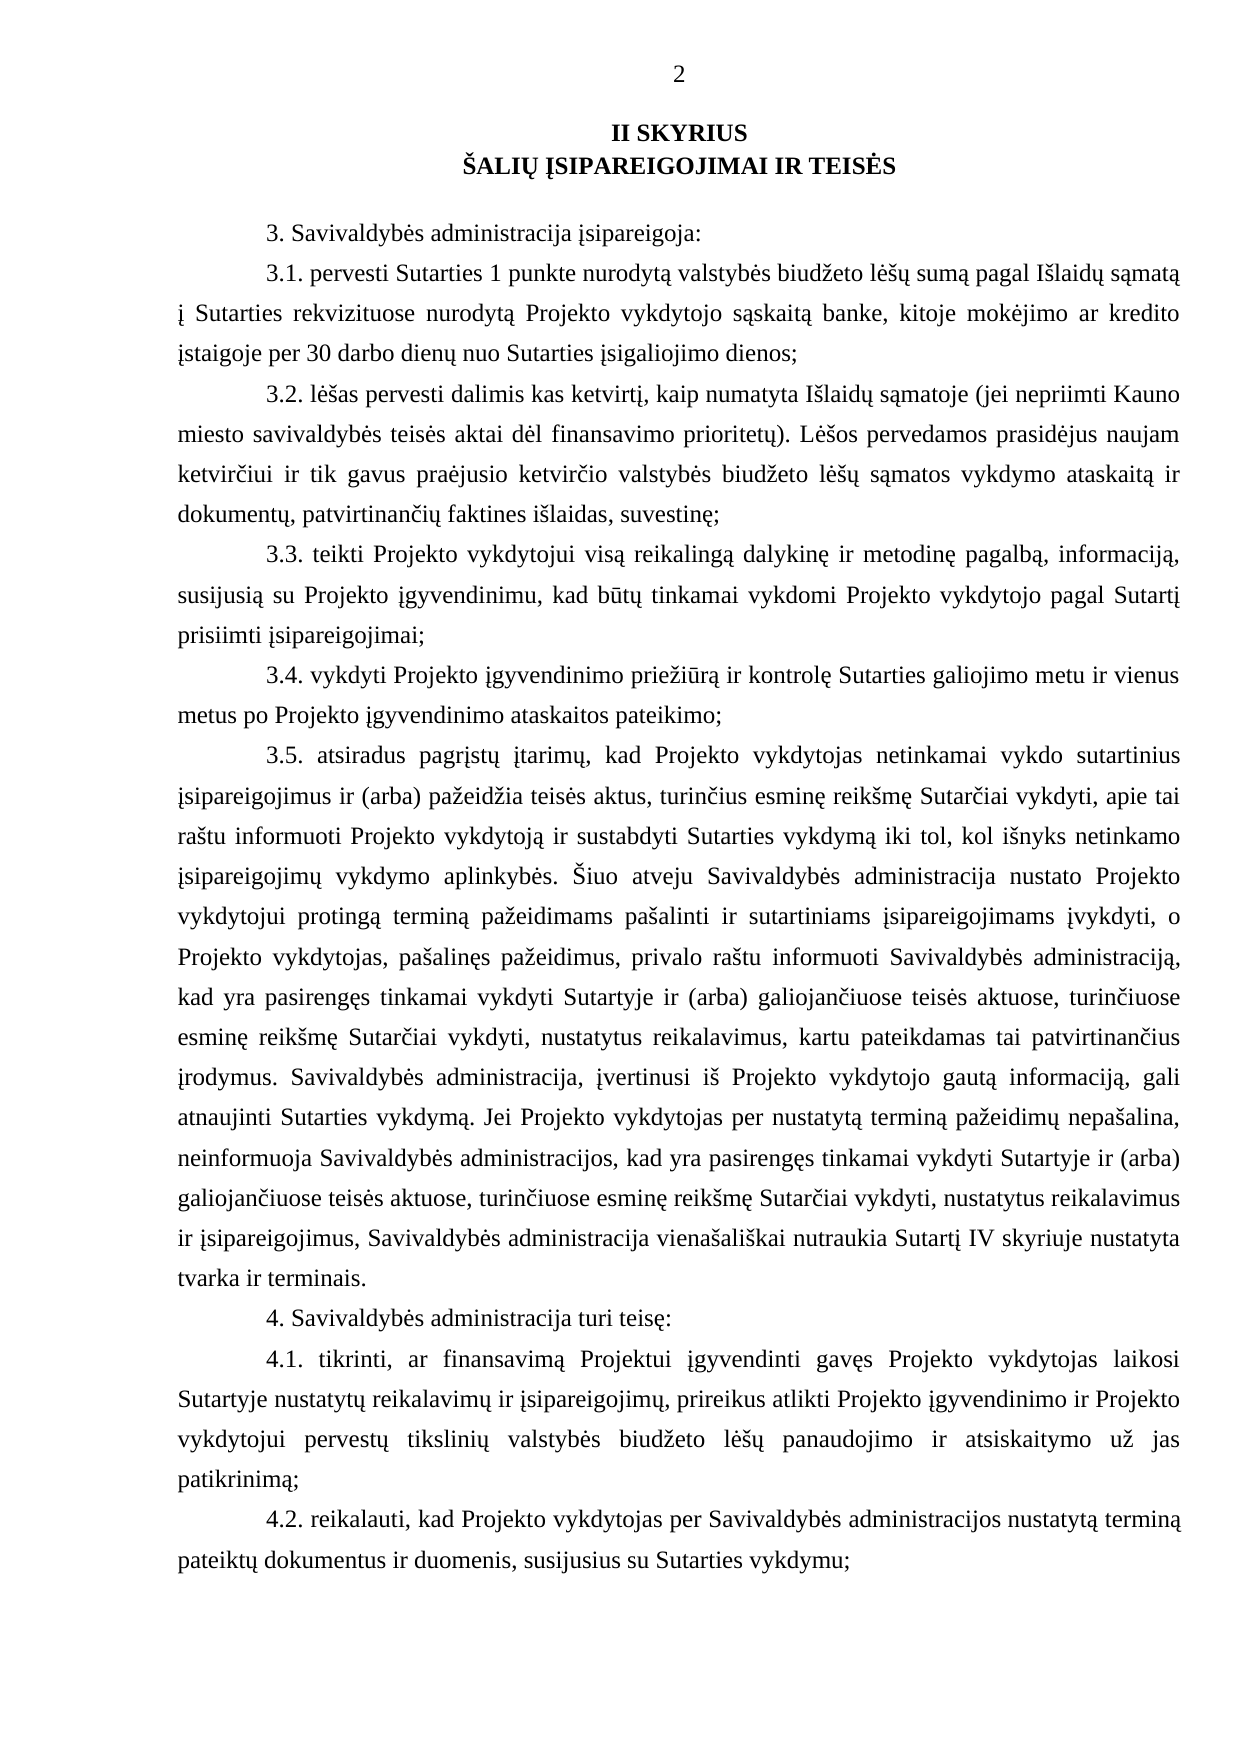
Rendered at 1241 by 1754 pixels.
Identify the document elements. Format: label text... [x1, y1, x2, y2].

text II SKYRIUS [177, 118, 1181, 147]
text 3. Savivaldybės administracija įsipareigoja: [177, 218, 1181, 247]
text 4.1. tikrinti, ar finansavimą Projektui įgyvendinti gavęs Projekto vykdytojas laikosi Sutartyje nustatytų reikalavimų ir įsipareigojimų, prireikus atlikti Projekto įgyvendinimo ir Projekto vykdytojui pervestų tikslinių valstybės biudžeto lėšų panaudojimo ir atsiskaitymo už jas patikrinimą; [177, 1344, 1181, 1493]
text ŠALIŲ ĮSIPAREIGOJIMAI IR TEISĖS [177, 151, 1181, 180]
text 3.3. teikti Projekto vykdytojui visą reikalingą dalykinę ir metodinę pagalbą, informaciją, susijusią su Projekto įgyvendinimu, kad būtų tinkamai vykdomi Projekto vykdytojo pagal Sutartį prisiimti įsipareigojimai; [177, 539, 1181, 649]
text 3.1. pervesti Sutarties 1 punkte nurodytą valstybės biudžeto lėšų sumą pagal Išlaidų sąmatą į Sutarties rekvizituose nurodytą Projekto vykdytojo sąskaitą banke, kitoje mokėjimo ar kredito įstaigoje per 30 darbo dienų nuo Sutarties įsigaliojimo dienos; [177, 258, 1181, 367]
text 3.2. lėšas pervesti dalimis kas ketvirtį, kaip numatyta Išlaidų sąmatoje (jei nepriimti Kauno miesto savivaldybės teisės aktai dėl finansavimo prioritetų). Lėšos pervedamos prasidėjus naujam ketvirčiui ir tik gavus praėjusio ketvirčio valstybės biudžeto lėšų sąmatos vykdymo ataskaitą ir dokumentų, patvirtinančių faktines išlaidas, suvestinę; [177, 379, 1181, 528]
text 3.5. atsiradus pagrįstų įtarimų, kad Projekto vykdytojas netinkamai vykdo sutartinius įsipareigojimus ir (arba) pažeidžia teisės aktus, turinčius esminę reikšmę Sutarčiai vykdyti, apie tai raštu informuoti Projekto vykdytoją ir sustabdyti Sutarties vykdymą iki tol, kol išnyks netinkamo įsipareigojimų vykdymo aplinkybės. Šiuo atveju Savivaldybės administracija nustato Projekto vykdytojui protingą terminą pažeidimams pašalinti ir sutartiniams įsipareigojimams įvykdyti, o Projekto vykdytojas, pašalinęs pažeidimus, privalo raštu informuoti Savivaldybės administraciją, kad yra pasirengęs tinkamai vykdyti Sutartyje ir (arba) galiojančiuose teisės aktuose, turinčiuose esminę reikšmę Sutarčiai vykdyti, nustatytus reikalavimus, kartu pateikdamas tai patvirtinančius įrodymus. Savivaldybės administracija, įvertinusi iš Projekto vykdytojo gautą informaciją, gali atnaujinti Sutarties vykdymą. Jei Projekto vykdytojas per nustatytą terminą pažeidimų nepašalina, neinformuoja Savivaldybės administracijos, kad yra pasirengęs tinkamai vykdyti Sutartyje ir (arba) galiojančiuose teisės aktuose, turinčiuose esminę reikšmę Sutarčiai vykdyti, nustatytus reikalavimus ir įsipareigojimus, Savivaldybės administracija vienašališkai nutraukia Sutartį IV skyriuje nustatyta tvarka ir terminais. [177, 741, 1181, 1292]
text 3.4. vykdyti Projekto įgyvendinimo priežiūrą ir kontrolę Sutarties galiojimo metu ir vienus metus po Projekto įgyvendinimo ataskaitos pateikimo; [177, 660, 1181, 729]
text 4.2. reikalauti, kad Projekto vykdytojas per Savivaldybės administracijos nustatytą terminą pateiktų dokumentus ir duomenis, susijusius su Sutarties vykdymu; [177, 1504, 1181, 1573]
text 4. Savivaldybės administracija turi teisę: [177, 1303, 1181, 1332]
